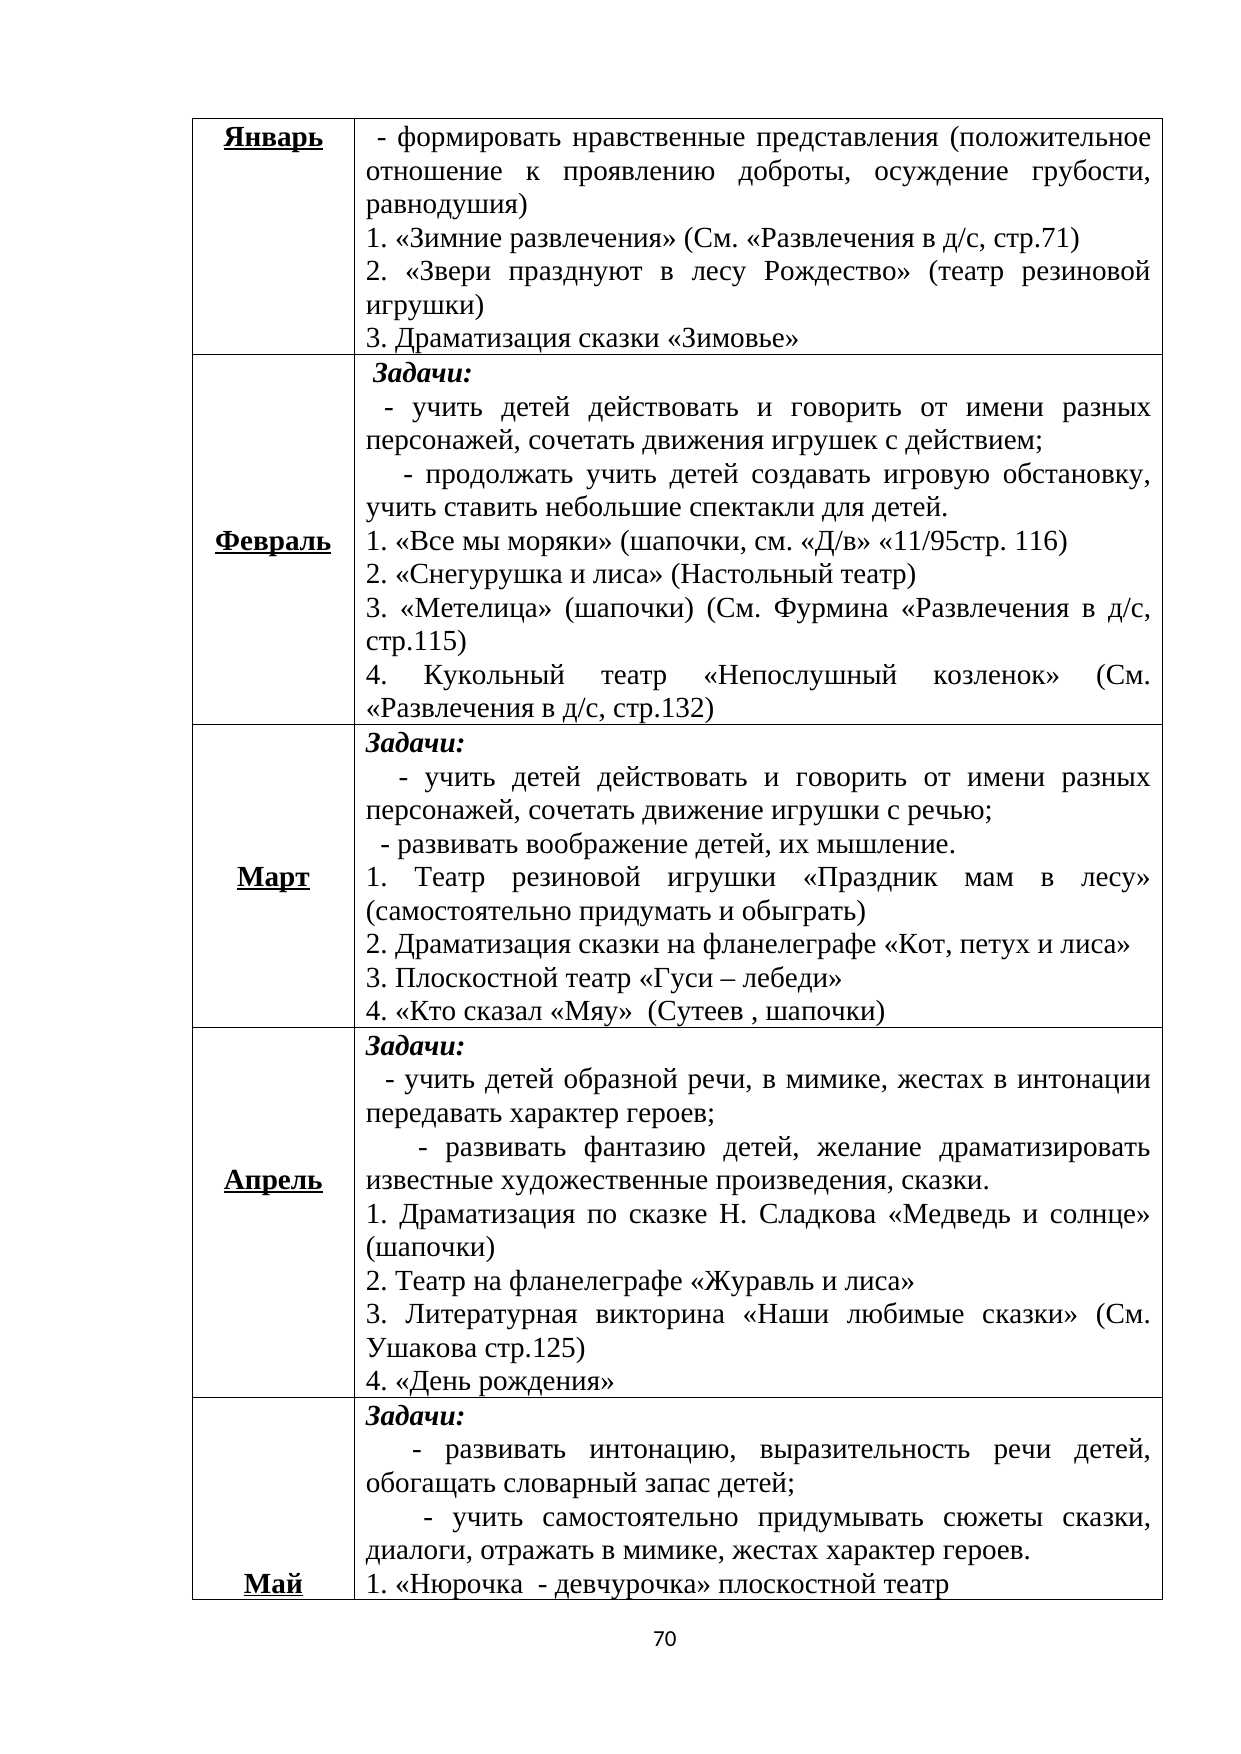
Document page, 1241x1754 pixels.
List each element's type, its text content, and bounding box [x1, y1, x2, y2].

table_cell Задачи: - учить детей образной речи, в мимике, жестах в интонации передавать характер героев; - развивать фантазию детей, желание драматизировать известные художественные произведения, сказки. 1. Драматизация по сказке Н. Сладкова «Медведь и солнце» (шапочки) 2. Театр на фланелеграфе «Журавль и лиса» 3. Литературная викторина «Наши любимые сказки» (См. Ушакова стр.125) 4. «День рождения» [355, 1028, 1162, 1397]
table_cell Май [193, 1398, 354, 1599]
table_cell Январь [193, 119, 354, 354]
table_cell Задачи: - учить детей действовать и говорить от имени разных персонажей, сочетать движение игрушки с речью; - развивать воображение детей, их мышление. 1. Театр резиновой игрушки «Праздник мам в лесу» (самостоятельно придумать и обыграть) 2. Драматизация сказки на фланелеграфе «Кот, петух и лиса» 3. Плоскостной театр «Гуси – лебеди» 4. «Кто сказал «Мяу» (Сутеев , шапочки) [355, 725, 1162, 1027]
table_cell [355, 1398, 1162, 1599]
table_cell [355, 119, 1162, 354]
table_cell Задачи: - учить детей действовать и говорить от имени разных персонажей, сочетать движения игрушек с действием; - продолжать учить детей создавать игровую обстановку, учить ставить небольшие спектакли для детей. 1. «Все мы моряки» (шапочки, см. «Д/в» «11/95стр. 116) 2. «Снегурушка и лиса» (Настольный театр) 3. «Метелица» (шапочки) (См. Фурмина «Развлечения в д/с, стр.115) 4. Кукольный театр «Непослушный козленок» (См. «Развлечения в д/с, стр.132) [355, 355, 1162, 724]
table_cell Апрель [193, 1028, 354, 1397]
table_cell Февраль [193, 355, 354, 724]
table_cell Март [193, 725, 354, 1027]
